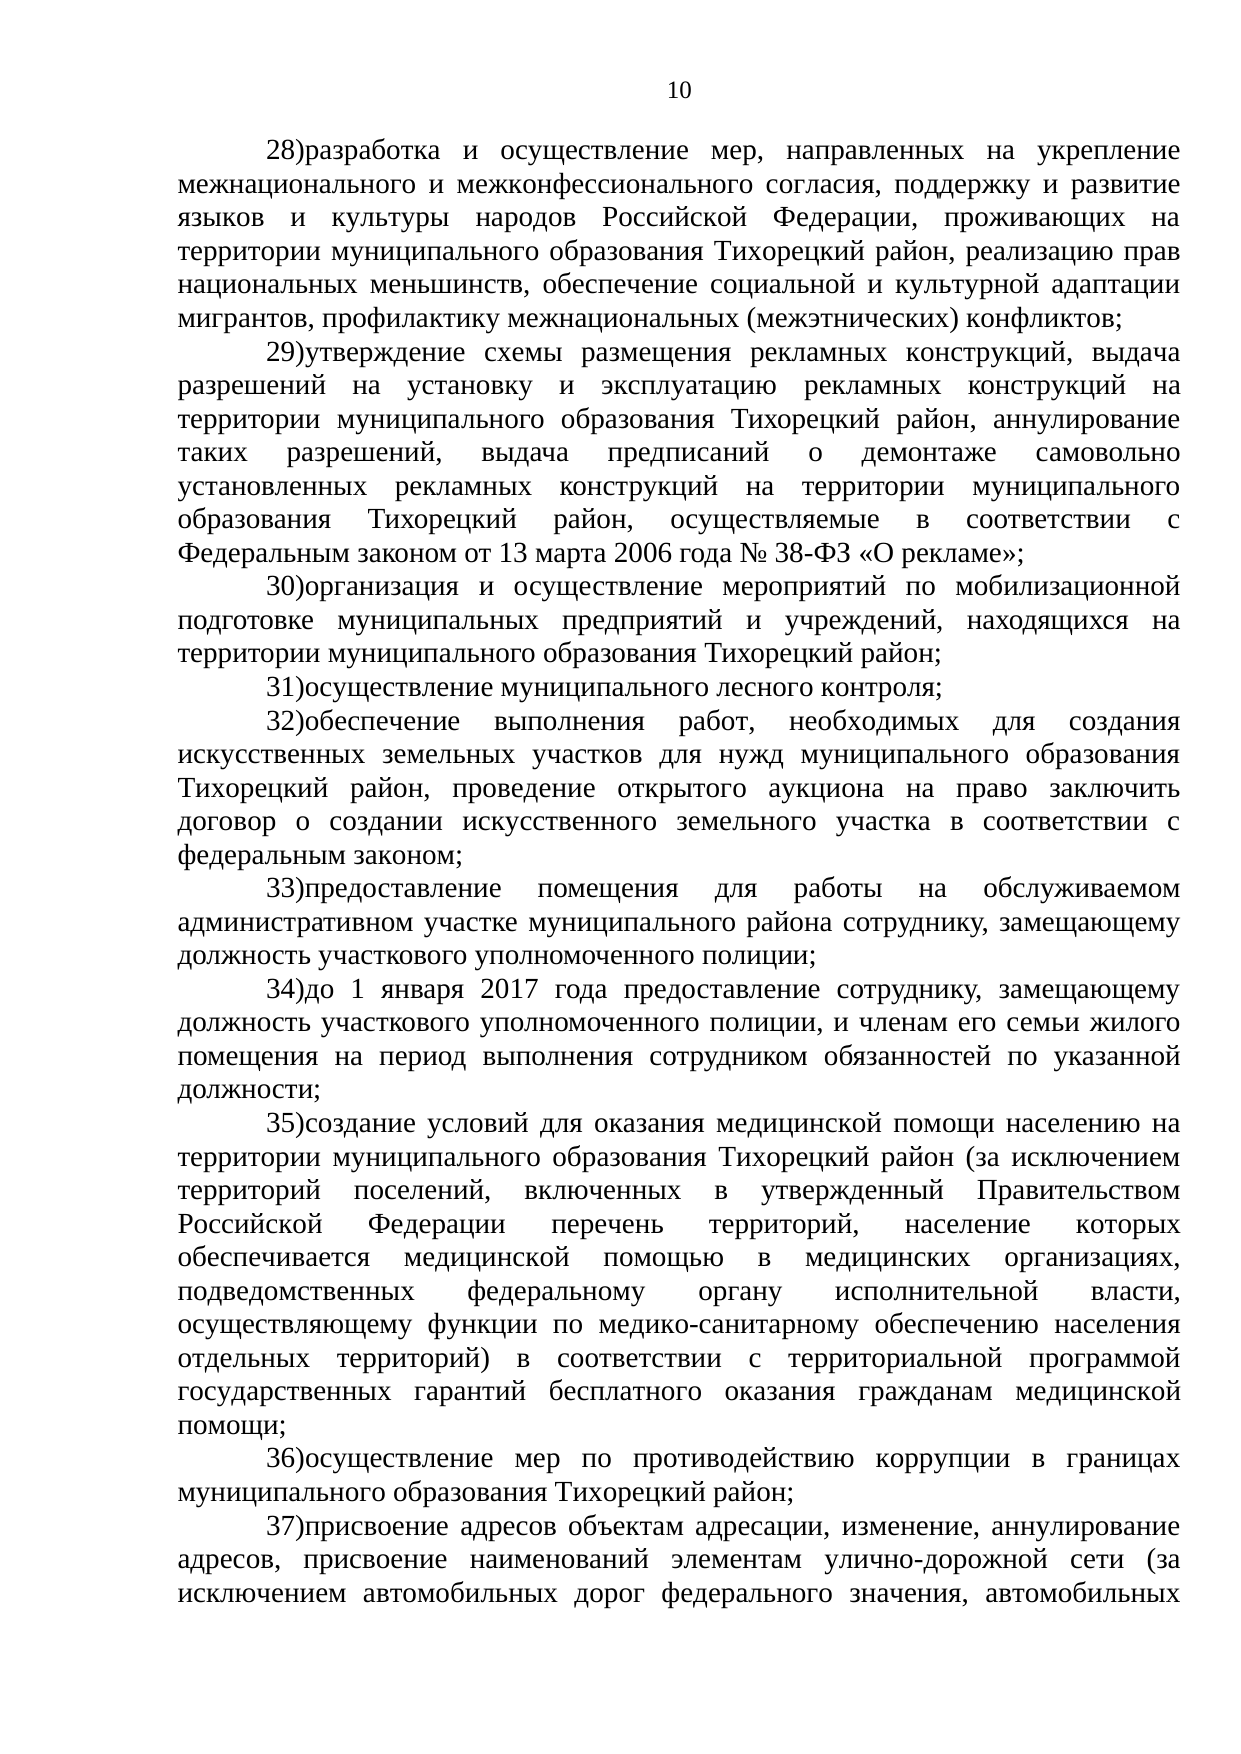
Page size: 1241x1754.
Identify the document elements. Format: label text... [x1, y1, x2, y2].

text 35)создание условий для оказания медицинской помощи населению на территории муниципального образования Тихорецкий район (за исключением территорий поселений, включенных в утвержденный Правительством Российской Федерации перечень территорий, население которых обеспечивается медицинской помощью в медицинских организациях, подведомственных федеральному органу исполнительной власти, осуществляющему функции по медико-санитарному обеспечению населения отдельных территорий) в соответствии с территориальной программой государственных гарантий бесплатного оказания гражданам медицинской помощи; [177, 1105, 1181, 1441]
text 33)предоставление помещения для работы на обслуживаемом административном участке муниципального района сотруднику, замещающему должность участкового уполномоченного полиции; [177, 870, 1181, 971]
text 36)осуществление мер по противодействию коррупции в границах муниципального образования Тихорецкий район; [177, 1441, 1181, 1508]
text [177, 1508, 1181, 1608]
text 32)обеспечение выполнения работ, необходимых для создания искусственных земельных участков для нужд муниципального образования Тихорецкий район, проведение открытого аукциона на право заключить договор о создании искусственного земельного участка в соответствии с федеральным законом; [177, 703, 1181, 870]
text 29)утверждение схемы размещения рекламных конструкций, выдача разрешений на установку и эксплуатацию рекламных конструкций на территории муниципального образования Тихорецкий район, аннулирование таких разрешений, выдача предписаний о демонтаже самовольно установленных рекламных конструкций на территории муниципального образования Тихорецкий район, осуществляемые в соответствии с Федеральным законом от 13 марта 2006 года № 38-ФЗ «О рекламе»; [177, 334, 1181, 568]
text 30)организация и осуществление мероприятий по мобилизационной подготовке муниципальных предприятий и учреждений, находящихся на территории муниципального образования Тихорецкий район; [177, 568, 1181, 669]
text 28)разработка и осуществление мер, направленных на укрепление межнационального и межконфессионального согласия, поддержку и развитие языков и культуры народов Российской Федерации, проживающих на территории муниципального образования Тихорецкий район, реализацию прав национальных меньшинств, обеспечение социальной и культурной адаптации мигрантов, профилактику межнациональных (межэтнических) конфликтов; [177, 132, 1181, 334]
text 31)осуществление муниципального лесного контроля; [177, 669, 1181, 703]
text 34)до 1 января 2017 года предоставление сотруднику, замещающему должность участкового уполномоченного полиции, и членам его семьи жилого помещения на период выполнения сотрудником обязанностей по указанной должности; [177, 971, 1181, 1105]
